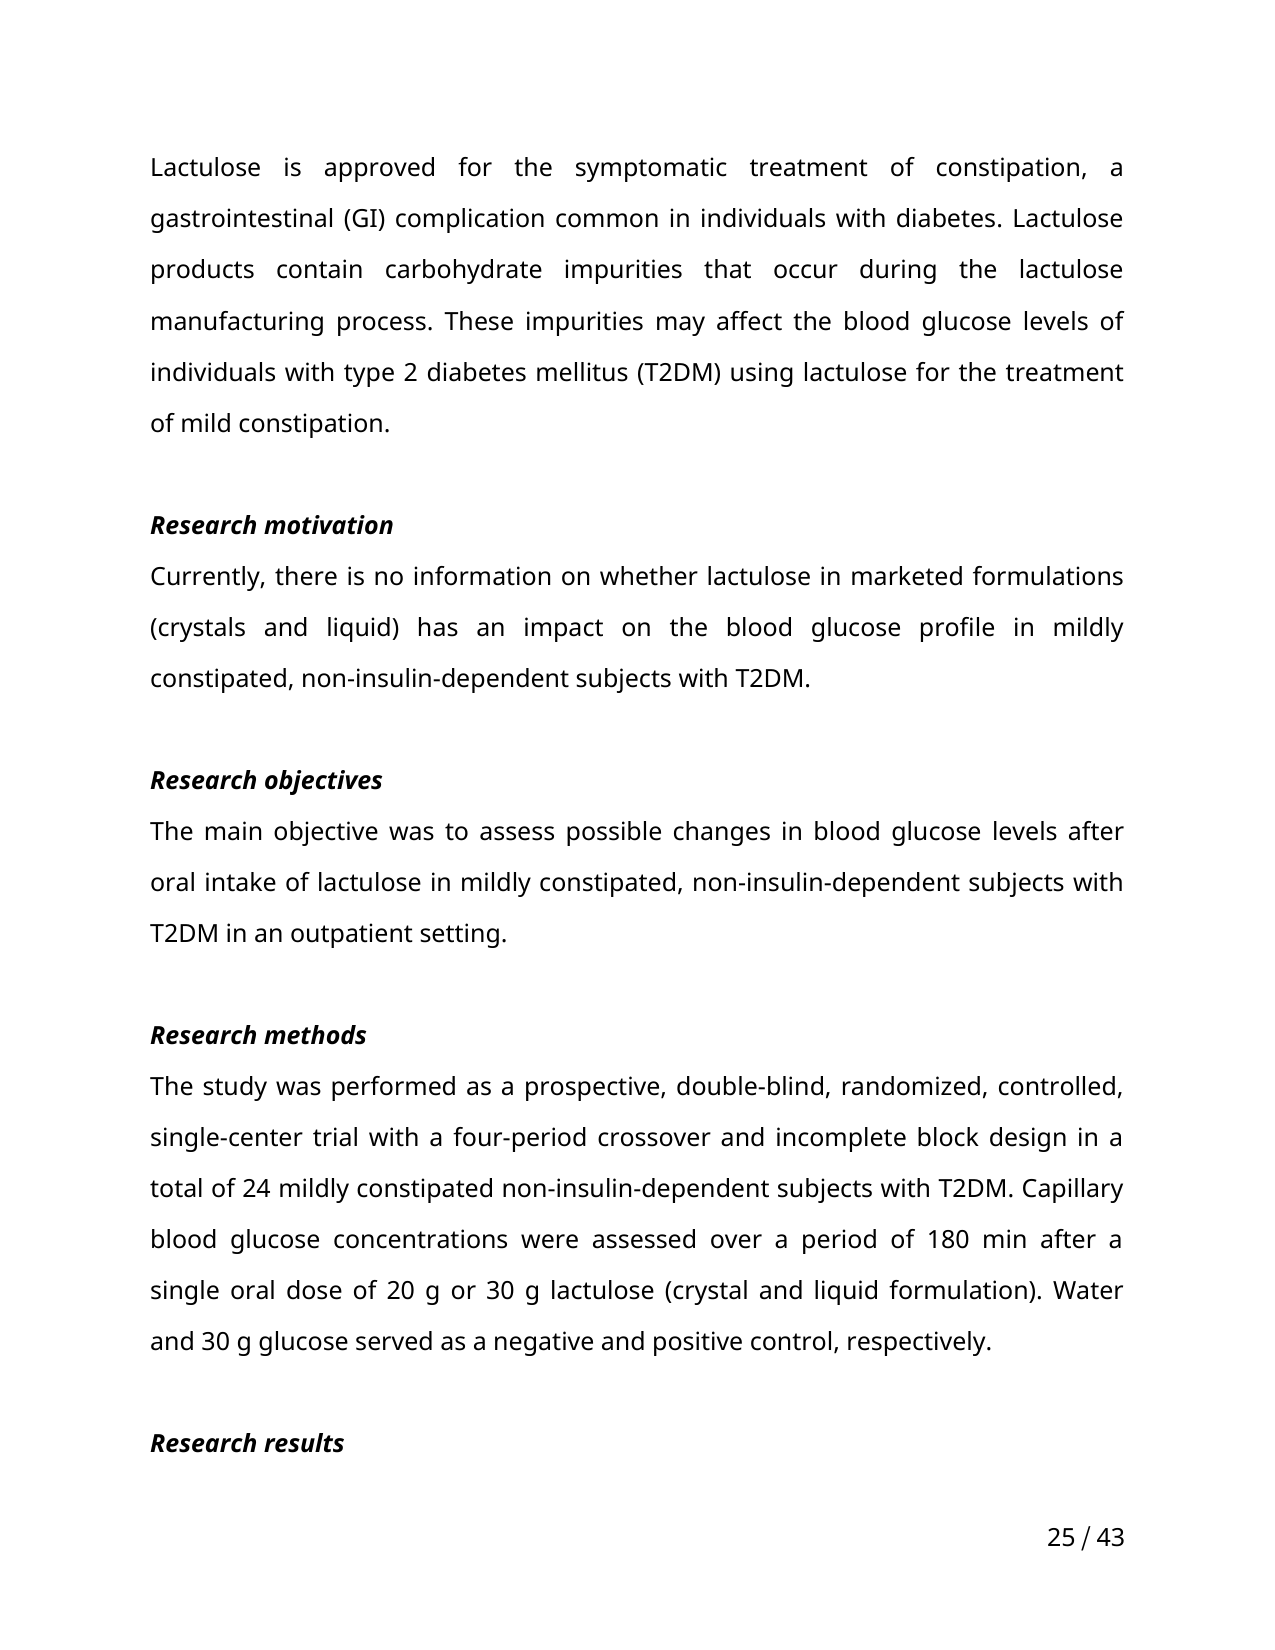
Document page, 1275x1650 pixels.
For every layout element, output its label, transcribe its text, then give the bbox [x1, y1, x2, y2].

text Currently, there is no information on whether lactulose in marketed formulations (crystals and liquid) has an impact on the blood glucose profile in mildly constipated, non-insulin-dependent subjects with T2DM. [150, 558, 1125, 694]
text Research objectives [150, 762, 1125, 797]
text Research results [150, 1426, 1125, 1460]
text The study was performed as a prospective, double-blind, randomized, controlled, single-center trial with a four-period crossover and incomplete block design in a total of 24 mildly constipated non-insulin-dependent subjects with T2DM. Capillary blood glucose concentrations were assessed over a period of 180 min after a single oral dose of 20 g or 30 g lactulose (crystal and liquid formulation). Water and 30 g glucose served as a negative and positive control, respectively. [150, 1069, 1125, 1358]
text Research methods [150, 1018, 1125, 1052]
text The main objective was to assess possible changes in blood glucose levels after oral intake of lactulose in mildly constipated, non-insulin-dependent subjects with T2DM in an outpatient setting. [150, 813, 1125, 950]
text Research motivation [150, 507, 1125, 541]
text Lactulose is approved for the symptomatic treatment of constipation, a gastrointestinal (GI) complication common in individuals with diabetes. Lactulose products contain carbohydrate impurities that occur during the lactulose manufacturing process. These impurities may affect the blood glucose levels of individuals with type 2 diabetes mellitus (T2DM) using lactulose for the treatment of mild constipation. [150, 150, 1125, 439]
